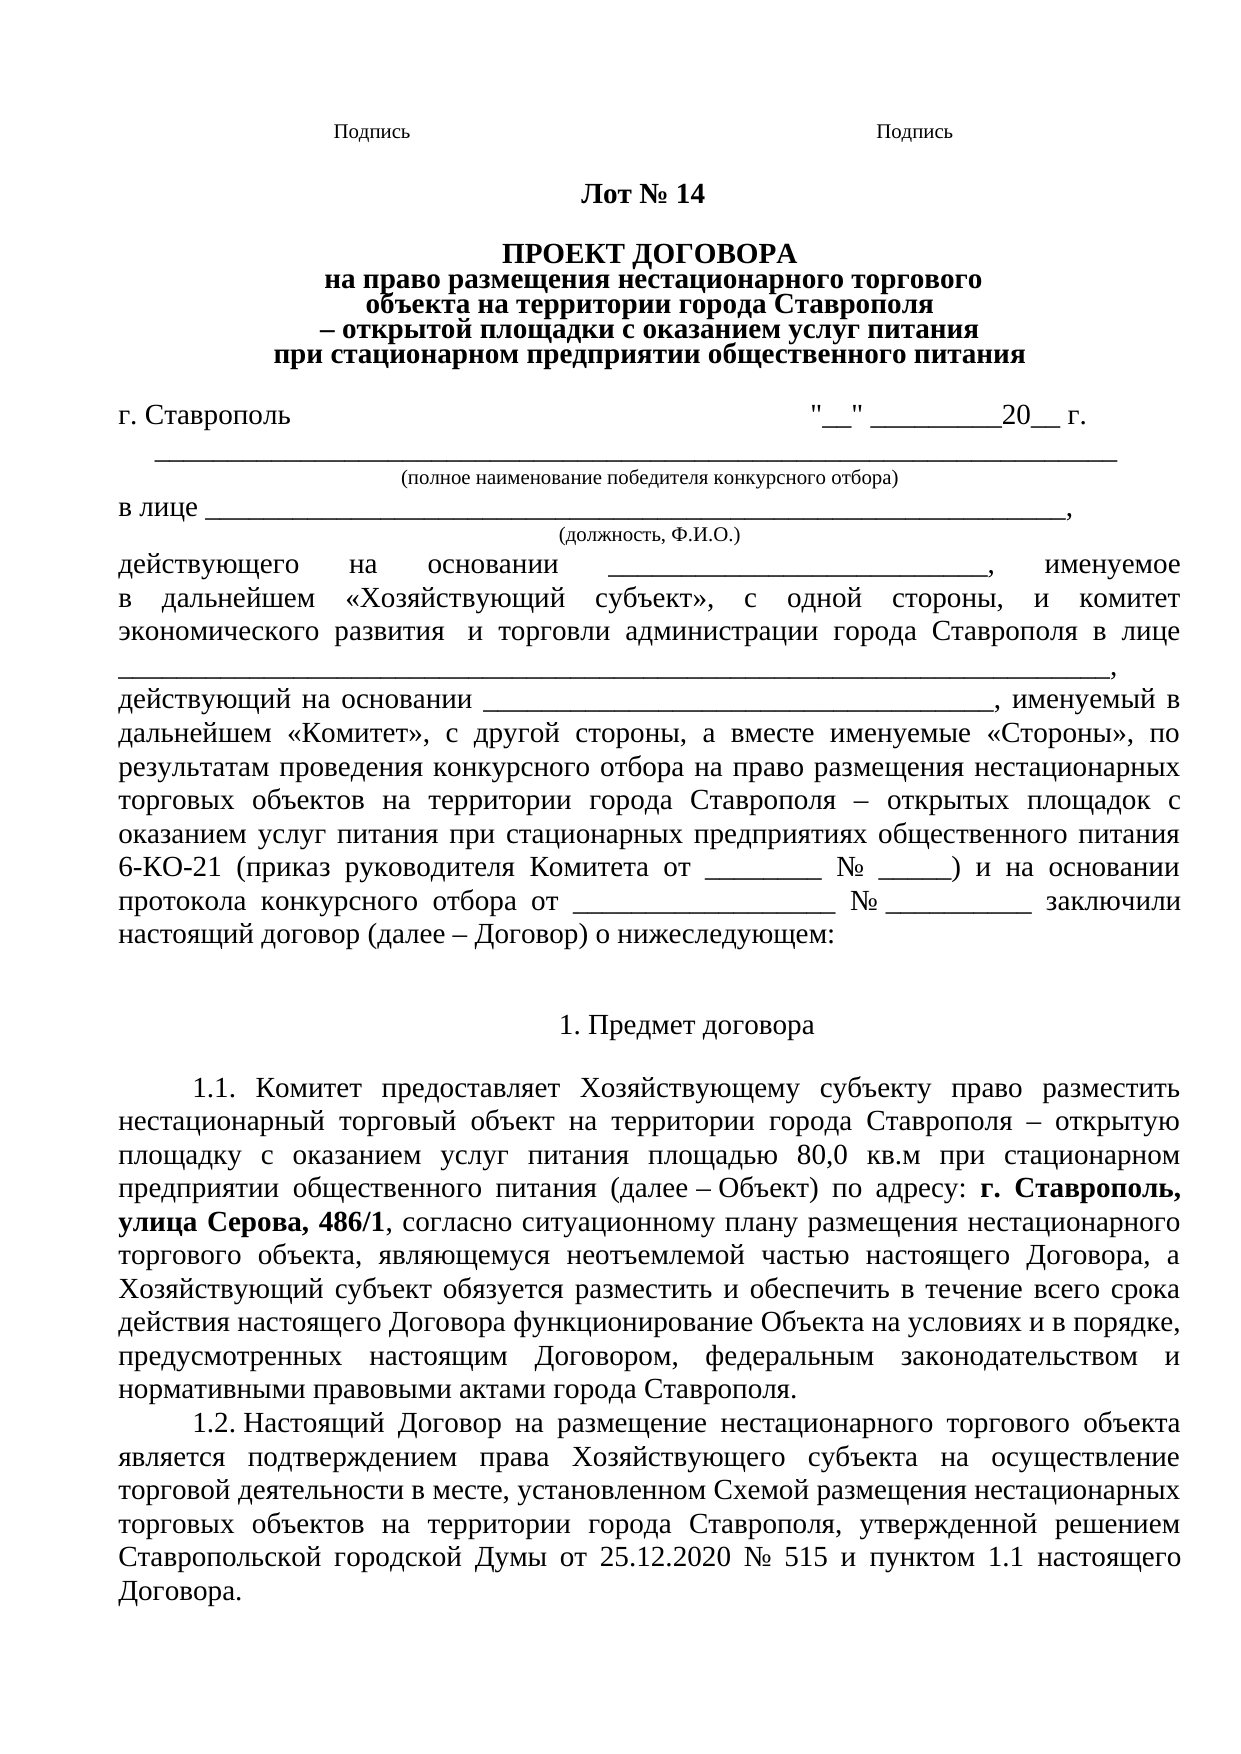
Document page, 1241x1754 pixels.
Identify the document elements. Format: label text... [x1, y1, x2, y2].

text (должность, Ф.И.О.) [118, 522, 1181, 546]
text действующего на основании __________________________, именуемое в дальнейшем «Хозяйствующий субъект», с одной стороны, и комитет экономического развития и торговли администрации города Ставрополя в лице ____________________________________________________________________, [118, 546, 1181, 682]
text г. Ставрополь "__" _________20__ г. [118, 397, 1181, 431]
text в лице ___________________________________________________________, [118, 489, 1181, 522]
text 1.1. Комитет предоставляет Хозяйствующему субъекту право разместить нестационарный торговый объект на территории города Ставрополя – открытую площадку с оказанием услуг питания площадью 80,0 кв.м при стационарном предприятии общественного питания (далее – Объект) по адресу: г. Ставрополь, улица Серова, 486/1, согласно ситуационному плану размещения нестационарного торгового объекта, являющемуся неотъемлемой частью настоящего Договора, а Хозяйствующий субъект обязуется разместить и обеспечить в течение всего срока действия настоящего Договора функционирование Объекта на условиях и в порядке, предусмотренных настоящим Договором, федеральным законодательством и нормативными правовыми актами города Ставрополя. [118, 1070, 1181, 1405]
text объекта на территории города Ставрополя [118, 294, 1181, 319]
text 1. Предмет договора [118, 1007, 1181, 1041]
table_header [650, 118, 1192, 143]
text на право размещения нестационарного торгового [118, 269, 1181, 294]
text (полное наименование победителя конкурсного отбора) [118, 464, 1181, 489]
text действующий на основании ___________________________________, именуемый в дальнейшем «Комитет», с другой стороны, а вместе именуемые «Стороны», по результатам проведения конкурсного отбора на право размещения нестационарных торговых объектов на территории города Ставрополя – открытых площадок с оказанием услуг питания при стационарных предприятиях общественного питания 6-КО-21 (приказ руководителя Комитета от ________ № _____) и на основании протокола конкурсного отбора от __________________ № __________ заключили настоящий договор (далее – Договор) о нижеследующем: [118, 682, 1181, 950]
text – открытой площадки с оказанием услуг питания [118, 319, 1181, 344]
text ПРОЕКТ ДОГОВОРА [118, 244, 639, 269]
text 1.2. Настоящий Договор на размещение нестационарного торгового объекта является подтверждением права Хозяйствующего субъекта на осуществление торговой деятельности в месте, установленном Схемой размещения нестационарных торговых объектов на территории города Ставрополя, утвержденной решением Ставропольской городской Думы от 25.12.2020 № 515 и пунктом 1.1 настоящего Договора. [118, 1405, 1181, 1606]
text ПРОЕКТ ДОГОВОРА [649, 244, 1181, 269]
text при стационарном предприятии общественного питания [118, 344, 1181, 369]
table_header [107, 118, 649, 143]
text __________________________________________________________________ [118, 431, 1181, 464]
text Лот № 14 [118, 177, 1168, 210]
